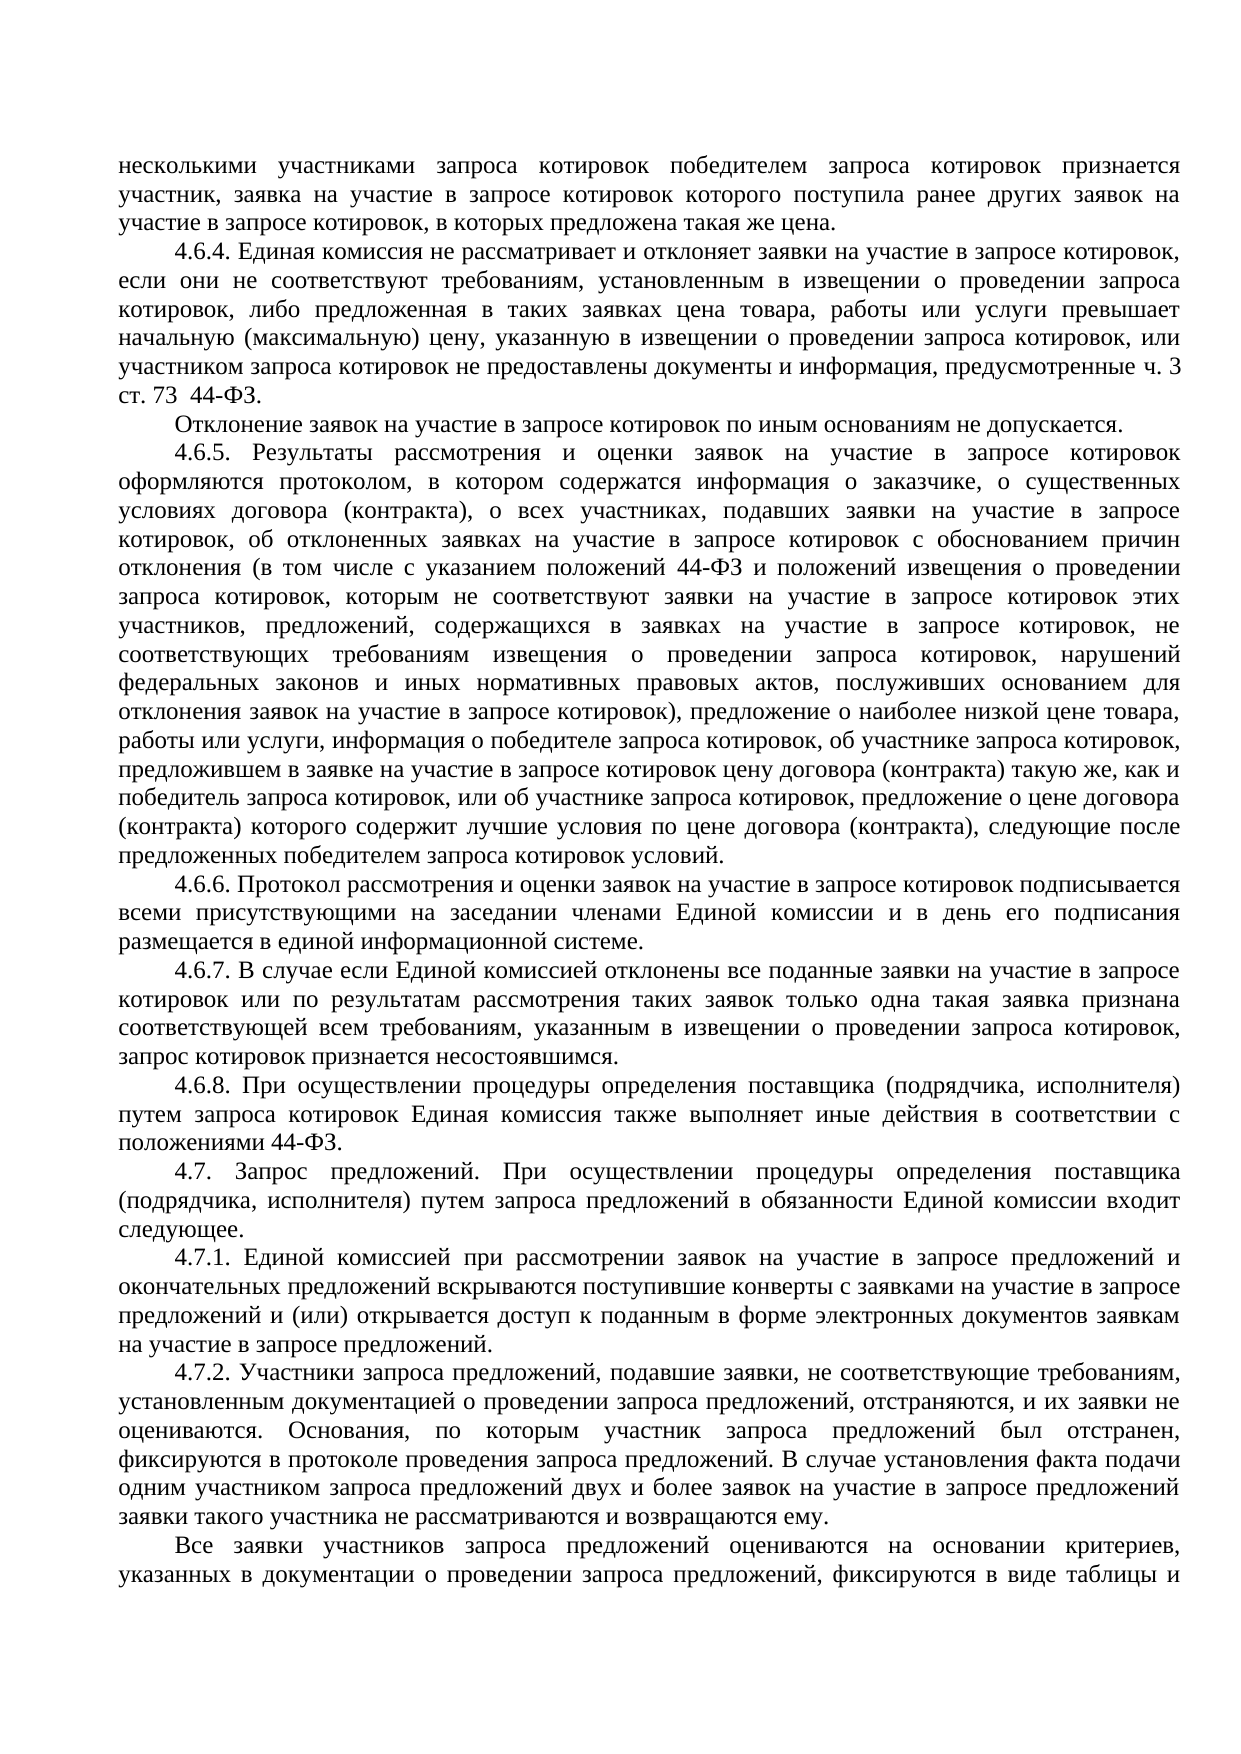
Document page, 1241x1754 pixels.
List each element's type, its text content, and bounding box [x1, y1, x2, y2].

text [118, 150, 1181, 236]
text 4.6.7. В случае если Единой комиссией отклонены все поданные заявки на участие в запросе котировок или по результатам рассмотрения таких заявок только одна такая заявка признана соответствующей всем требованиям, указанным в извещении о проведении запроса котировок, запрос котировок признается несостоявшимся. [118, 955, 1181, 1070]
text 4.6.5. Результаты рассмотрения и оценки заявок на участие в запросе котировок оформляются протоколом, в котором содержатся информация о заказчике, о существенных условиях договора (контракта), о всех участниках, подавших заявки на участие в запросе котировок, об отклоненных заявках на участие в запросе котировок с обоснованием причин отклонения (в том числе с указанием положений 44-ФЗ и положений извещения о проведении запроса котировок, которым не соответствуют заявки на участие в запросе котировок этих участников, предложений, содержащихся в заявках на участие в запросе котировок, не соответствующих требованиям извещения о проведении запроса котировок, нарушений федеральных законов и иных нормативных правовых актов, послуживших основанием для отклонения заявок на участие в запросе котировок), предложение о наиболее низкой цене товара, работы или услуги, информация о победителе запроса котировок, об участнике запроса котировок, предложившем в заявке на участие в запросе котировок цену договора (контракта) такую же, как и победитель запроса котировок, или об участнике запроса котировок, предложение о цене договора (контракта) которого содержит лучшие условия по цене договора (контракта), следующие после предложенных победителем запроса котировок условий. [118, 437, 1181, 869]
text Отклонение заявок на участие в запросе котировок по иным основаниям не допускается. [118, 409, 1181, 437]
text 4.6.4. Единая комиссия не рассматривает и отклоняет заявки на участие в запросе котировок, если они не соответствуют требованиям, установленным в извещении о проведении запроса котировок, либо предложенная в таких заявках цена товара, работы или услуги превышает начальную (максимальную) цену, указанную в извещении о проведении запроса котировок, или участником запроса котировок не предоставлены документы и информация, предусмотренные ч. 3 ст. 73 44-ФЗ. [118, 236, 1181, 409]
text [118, 1530, 1181, 1587]
text 4.7.1. Единой комиссией при рассмотрении заявок на участие в запросе предложений и окончательных предложений вскрываются поступившие конверты с заявками на участие в запросе предложений и (или) открывается доступ к поданным в форме электронных документов заявкам на участие в запросе предложений. [118, 1242, 1181, 1357]
text 4.7.2. Участники запроса предложений, подавшие заявки, не соответствующие требованиям, установленным документацией о проведении запроса предложений, отстраняются, и их заявки не оцениваются. Основания, по которым участник запроса предложений был отстранен, фиксируются в протоколе проведения запроса предложений. В случае установления факта подачи одним участником запроса предложений двух и более заявок на участие в запросе предложений заявки такого участника не рассматриваются и возвращаются ему. [118, 1357, 1181, 1530]
text 4.6.8. При осуществлении процедуры определения поставщика (подрядчика, исполнителя) путем запроса котировок Единая комиссия также выполняет иные действия в соответствии с положениями 44-ФЗ. [118, 1070, 1181, 1156]
text 4.7. Запрос предложений. При осуществлении процедуры определения поставщика (подрядчика, исполнителя) путем запроса предложений в обязанности Единой комиссии входит следующее. [118, 1156, 1181, 1242]
text 4.6.6. Протокол рассмотрения и оценки заявок на участие в запросе котировок подписывается всеми присутствующими на заседании членами Единой комиссии и в день его подписания размещается в единой информационной системе. [118, 869, 1181, 955]
